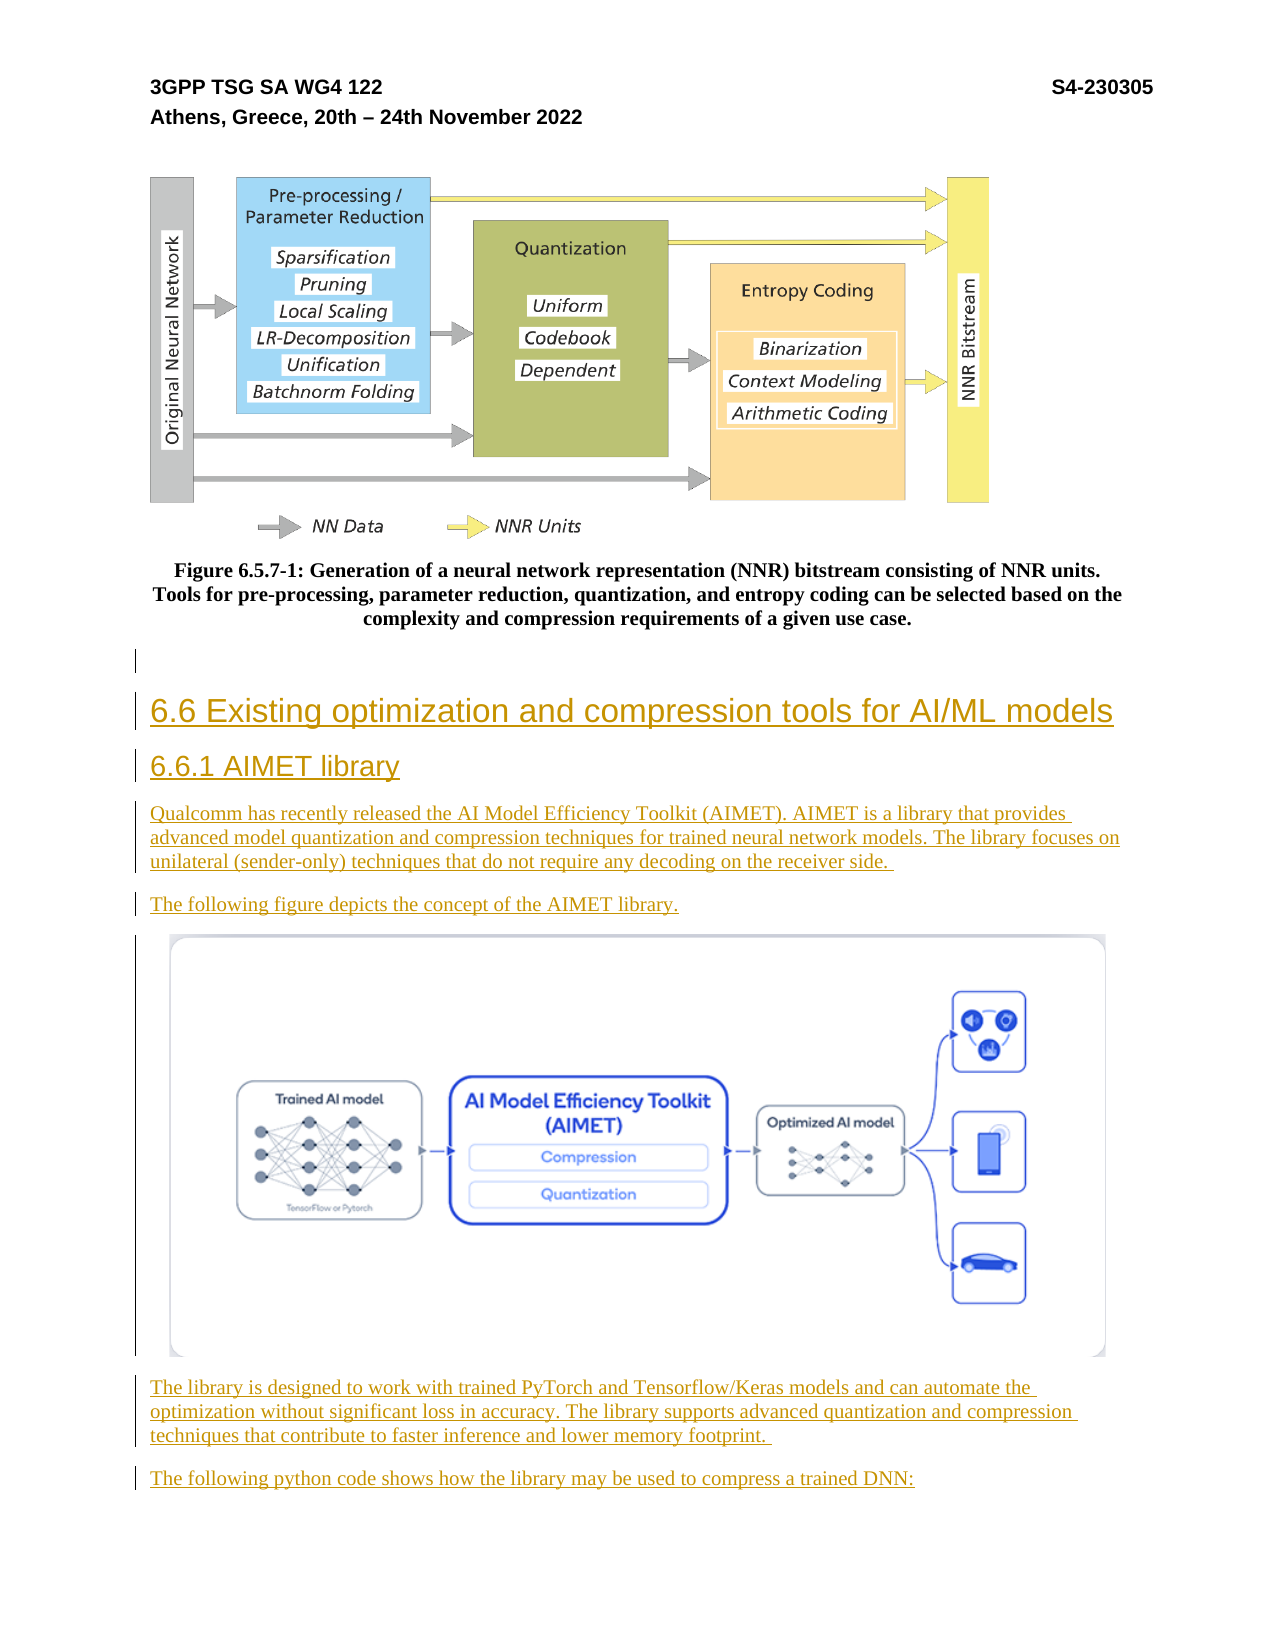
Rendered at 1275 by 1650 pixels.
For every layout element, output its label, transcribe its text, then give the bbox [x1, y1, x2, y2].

picture [150, 177, 989, 539]
text Figure 6.5.7-1: Generation of a neural network representation (NNR) bitstream consisting of NNR units. Tools for pre-processing, parameter reduction, quantization, and entropy coding can be selected based on the complexity and compression requirements of a given use case. [150, 558, 1125, 630]
picture [169, 934, 1106, 1357]
